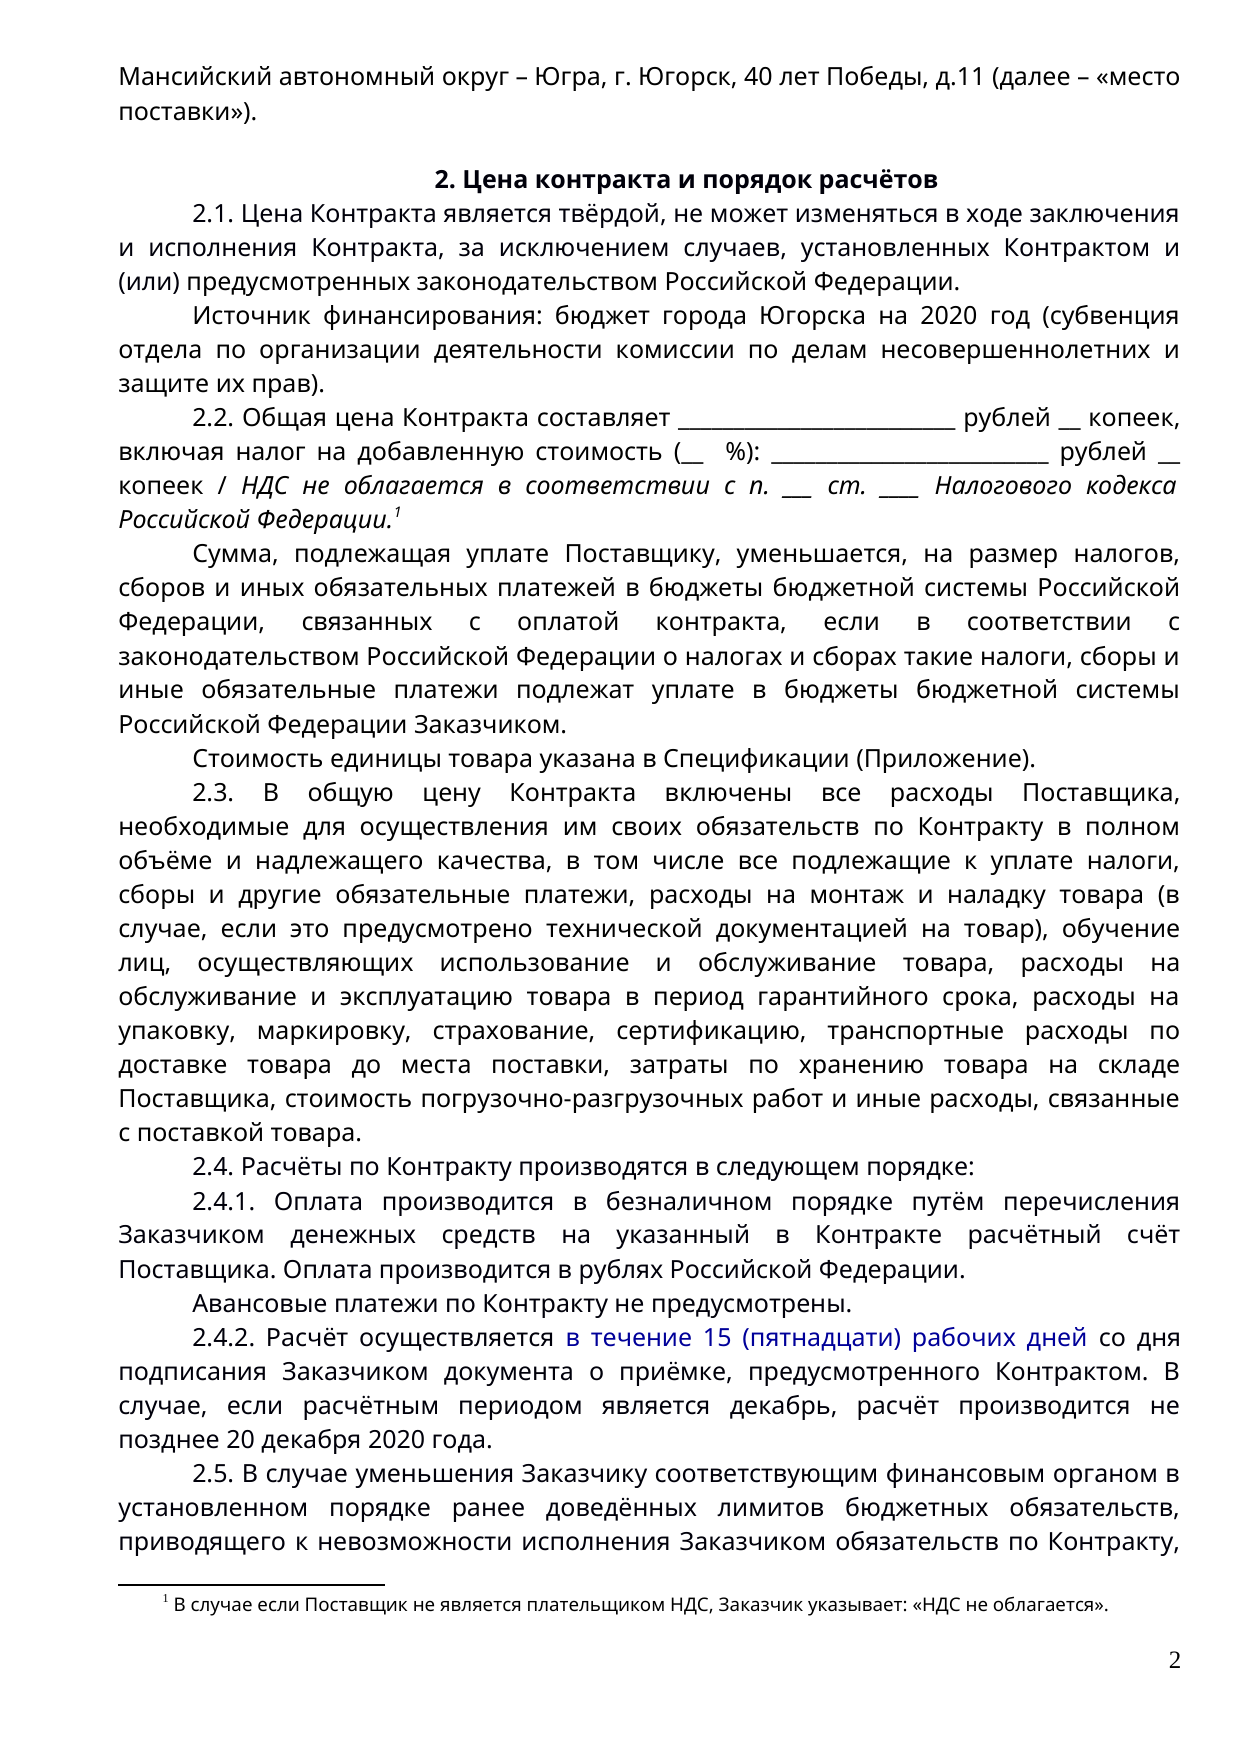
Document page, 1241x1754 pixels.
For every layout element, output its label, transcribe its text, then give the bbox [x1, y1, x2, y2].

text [118, 59, 1181, 127]
text 2.2. Общая цена Контракта составляет _________________________ рублей __ копеек, включая налог на добавленную стоимость (__ %): _________________________ рублей __ копеек / НДС не облагается в соответствии с п. ___ ст. ____ Налогового кодекса Российской Федерации. [118, 400, 1181, 536]
text Источник финансирования: бюджет города Югорска на 2020 год (субвенция отдела по организации деятельности комиссии по делам несовершеннолетних и защите их прав). [118, 297, 1181, 400]
text 2.4. Расчёты по Контракту производятся в следующем порядке: [118, 1149, 1181, 1183]
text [118, 1456, 1181, 1558]
text 2.4.2. Расчёт осуществляется в течение 15 (пятнадцати) рабочих дней со дня подписания Заказчиком документа о приёмке, предусмотренного Контрактом. В случае, если расчётным периодом является декабрь, расчёт производится не позднее 20 декабря 2020 года. [118, 1319, 1181, 1456]
text Стоимость единицы товара указана в Спецификации (Приложение). [118, 740, 1181, 774]
text 2. Цена контракта и порядок расчётов [192, 161, 1181, 195]
text 2.3. В общую цену Контракта включены все расходы Поставщика, необходимые для осуществления им своих обязательств по Контракту в полном объёме и надлежащего качества, в том числе все подлежащие к уплате налоги, сборы и другие обязательные платежи, расходы на монтаж и наладку товара (в случае, если это предусмотрено технической документацией на товар), обучение лиц, осуществляющих использование и обслуживание товара, расходы на обслуживание и эксплуатацию товара в период гарантийного срока, расходы на упаковку, маркировку, страхование, сертификацию, транспортные расходы по доставке товара до места поставки, затраты по хранению товара на складе Поставщика, стоимость погрузочно-разгрузочных работ и иные расходы, связанные с поставкой товара. [118, 774, 1181, 1149]
text 2.1. Цена Контракта является твёрдой, не может изменяться в ходе заключения и исполнения Контракта, за исключением случаев, установленных Контрактом и (или) предусмотренных законодательством Российской Федерации. [118, 195, 1181, 297]
text 2.4.1. Оплата производится в безналичном порядке путём перечисления Заказчиком денежных средств на указанный в Контракте расчётный счёт Поставщика. Оплата производится в рублях Российской Федерации. [118, 1183, 1181, 1285]
text Сумма, подлежащая уплате Поставщику, уменьшается, на размер налогов, сборов и иных обязательных платежей в бюджеты бюджетной системы Российской Федерации, связанных с оплатой контракта, если в соответствии с законодательством Российской Федерации о налогах и сборах такие налоги, сборы и иные обязательные платежи подлежат уплате в бюджеты бюджетной системы Российской Федерации Заказчиком. [118, 536, 1181, 740]
text Авансовые платежи по Контракту не предусмотрены. [118, 1285, 1181, 1319]
